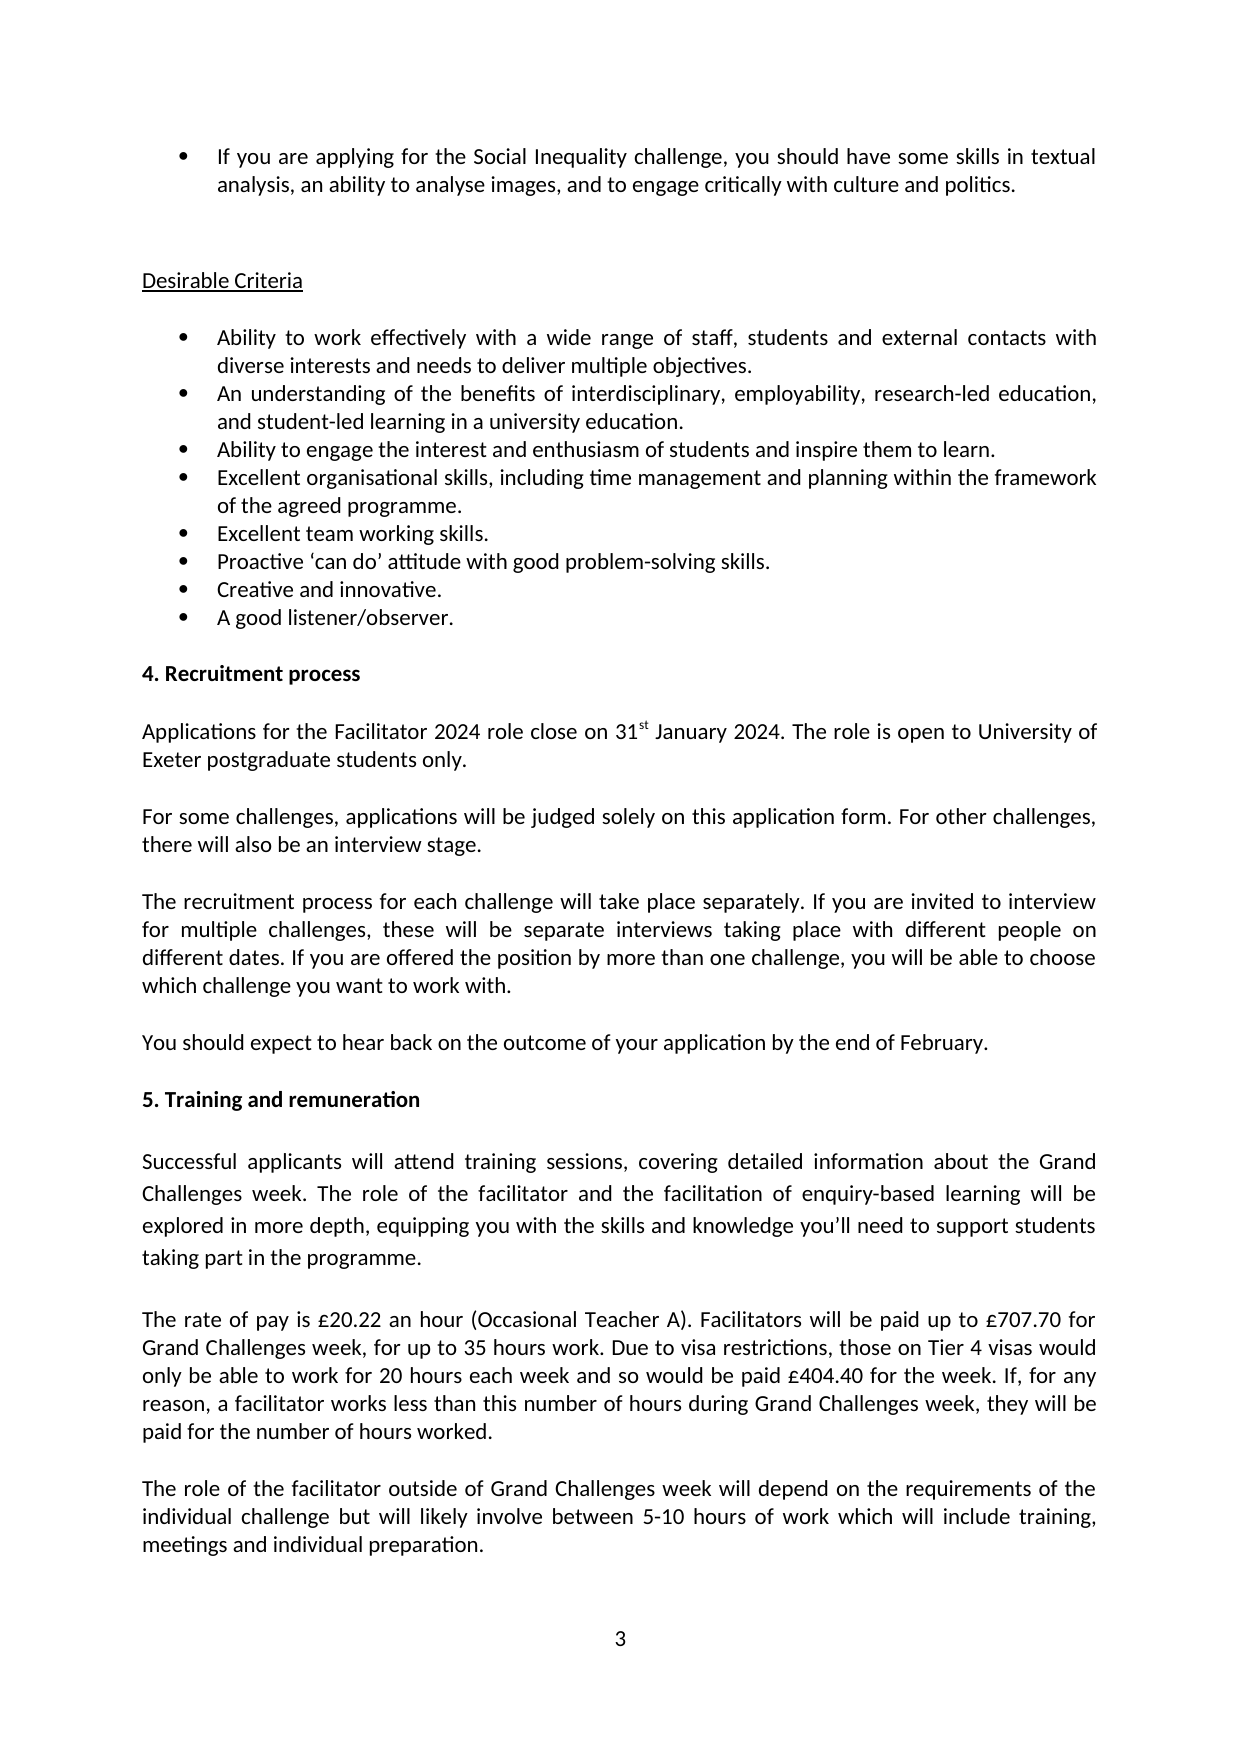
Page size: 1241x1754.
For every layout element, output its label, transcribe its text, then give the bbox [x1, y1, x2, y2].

list Excellent team working skills. [179, 519, 1098, 547]
text You should expect to hear back on the outcome of your application by the end of February. [142, 1028, 1098, 1056]
text For some challenges, applications will be judged solely on this application form. For other challenges, there will also be an interview stage. [142, 802, 1098, 858]
text The recruitment process for each challenge will take place separately. If you are invited to interview for multiple challenges, these will be separate interviews taking place with different people on different dates. If you are offered the position by more than one challenge, you will be able to choose which challenge you want to work with. [142, 887, 1098, 999]
text Desirable Criteria [142, 259, 1098, 294]
list Ability to engage the interest and enthusiasm of students and inspire them to learn. [179, 435, 1098, 463]
text Applications for the Facilitator 2024 role close on 31st January 2024. The role is open to University of Exeter postgraduate students only. [142, 717, 1098, 773]
list Ability to work effectively with a wide range of staff, students and external contacts with diverse interests and needs to deliver multiple objectives. [179, 323, 1098, 379]
text 5. Training and remuneration [142, 1086, 1098, 1114]
list Proactive ‘can do’ attitude with good problem-solving skills. [179, 547, 1098, 576]
list A good listener/observer. [179, 603, 1098, 632]
list Creative and innovative. [179, 576, 1098, 603]
list An understanding of the benefits of interdisciplinary, employability, research-led education, and student-led learning in a university education. [179, 379, 1098, 435]
text The rate of pay is £20.22 an hour (Occasional Teacher A). Facilitators will be paid up to £707.70 for Grand Challenges week, for up to 35 hours work. Due to visa restrictions, those on Tier 4 visas would only be able to work for 20 hours each week and so would be paid £404.40 for the week. If, for any reason, a facilitator works less than this number of hours during Grand Challenges week, they will be paid for the number of hours worked. [142, 1305, 1098, 1445]
list If you are applying for the Social Inequality challenge, you should have some skills in textual analysis, an ability to analyse images, and to engage critically with culture and politics. [179, 142, 1098, 198]
text Successful applicants will attend training sessions, covering detailed information about the Grand Challenges week. The role of the facilitator and the facilitation of enquiry-based learning will be explored in more depth, equipping you with the skills and knowledge you’ll need to support students taking part in the programme. [142, 1147, 1098, 1272]
text 4. Recruitment process [142, 659, 1098, 688]
text The role of the facilitator outside of Grand Challenges week will depend on the requirements of the individual challenge but will likely involve between 5-10 hours of work which will include training, meetings and individual preparation. [142, 1474, 1098, 1558]
list Excellent organisational skills, including time management and planning within the framework of the agreed programme. [179, 463, 1098, 519]
